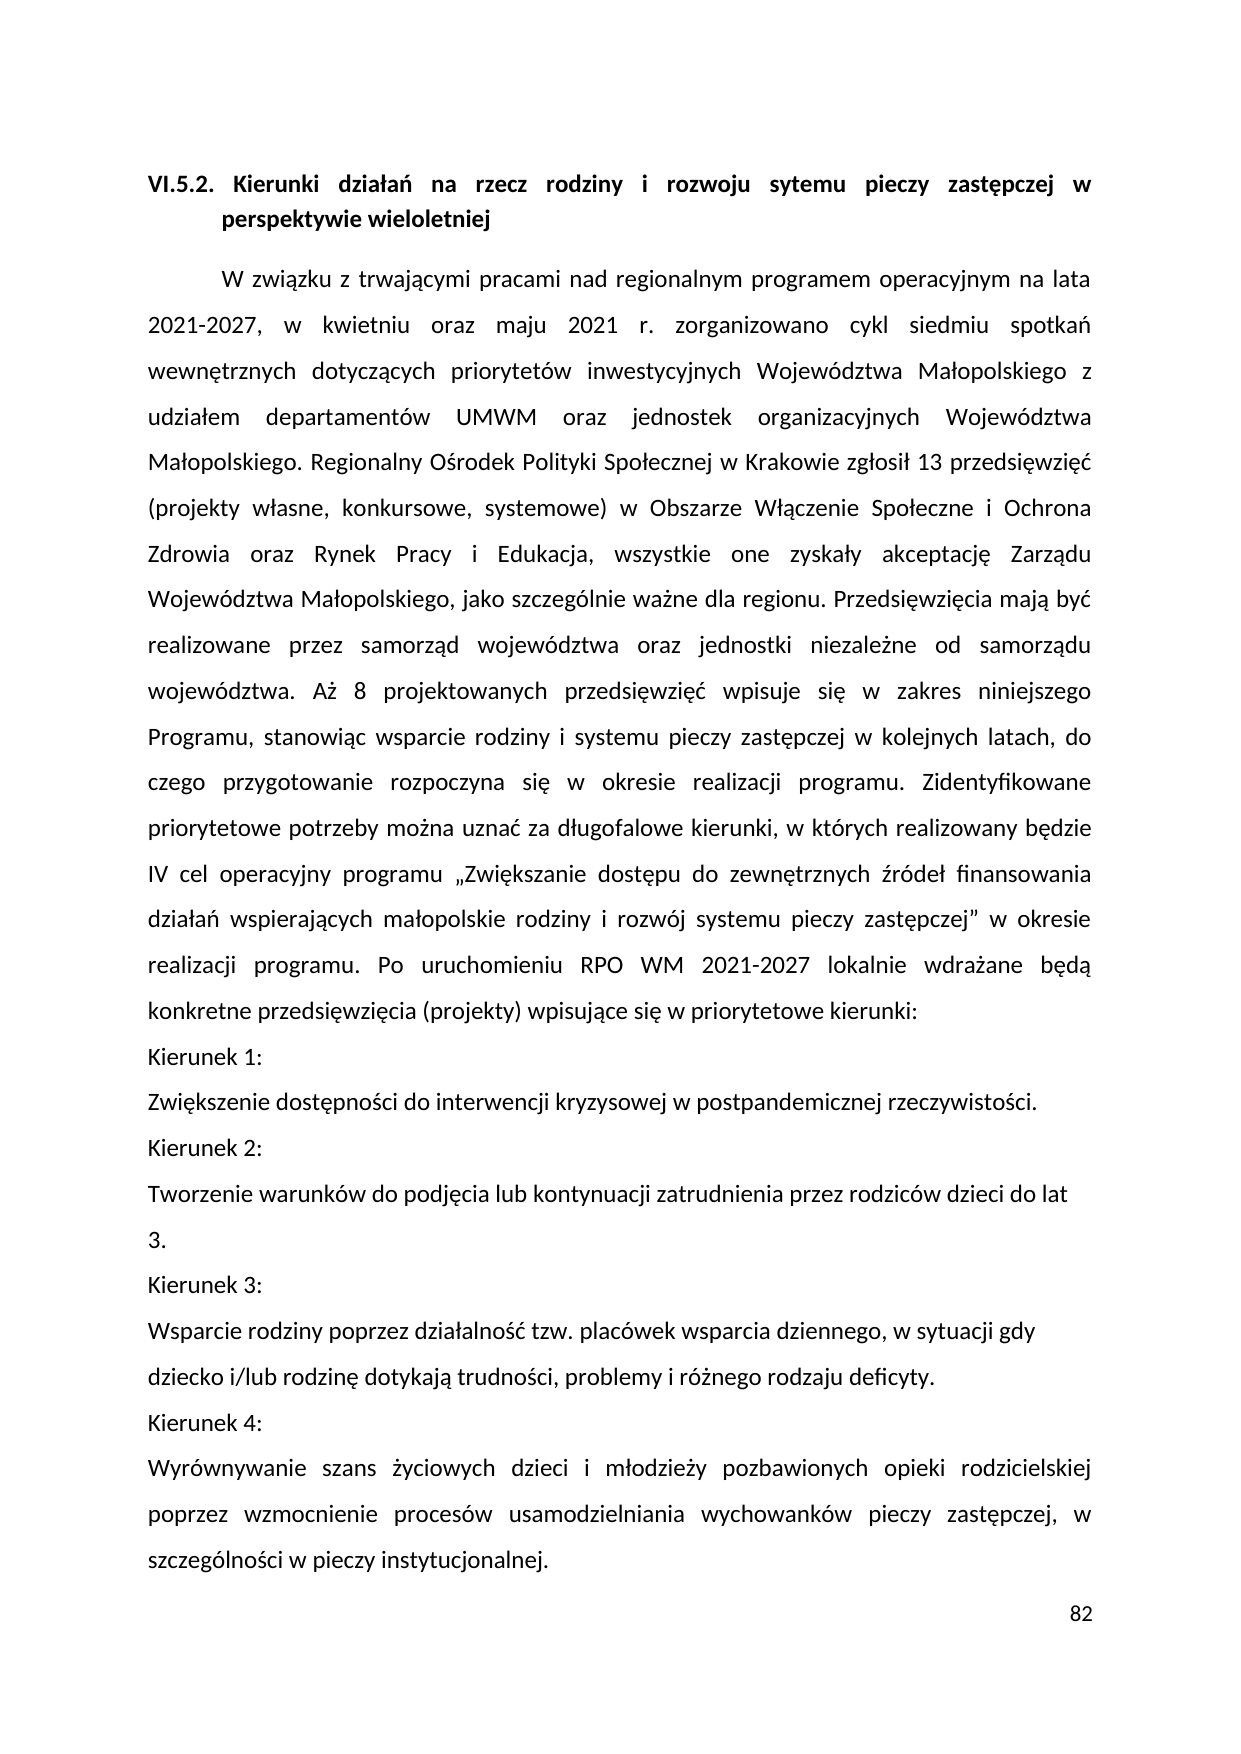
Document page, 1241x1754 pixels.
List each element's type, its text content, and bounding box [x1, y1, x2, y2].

text Kierunek 4: [148, 1407, 1093, 1437]
text Tworzenie warunków do podjęcia lub kontynuacji zatrudnienia przez rodziców dzieci do lat 3. [148, 1178, 1093, 1254]
text W związku z trwającymi pracami nad regionalnym programem operacyjnym na lata 2021-2027, w kwietniu oraz maju 2021 r. zorganizowano cykl siedmiu spotkań wewnętrznych dotyczących priorytetów inwestycyjnych Województwa Małopolskiego z udziałem departamentów UMWM oraz jednostek organizacyjnych Województwa Małopolskiego. Regionalny Ośrodek Polityki Społecznej w Krakowie zgłosił 13 przedsięwzięć (projekty własne, konkursowe, systemowe) w Obszarze Włączenie Społeczne i Ochrona Zdrowia oraz Rynek Pracy i Edukacja, wszystkie one zyskały akceptację Zarządu Województwa Małopolskiego, jako szczególnie ważne dla regionu. Przedsięwzięcia mają być realizowane przez samorząd województwa oraz jednostki niezależne od samorządu województwa. Aż 8 projektowanych przedsięwzięć wpisuje się w zakres niniejszego Programu, stanowiąc wsparcie rodziny i systemu pieczy zastępczej w kolejnych latach, do czego przygotowanie rozpoczyna się w okresie realizacji programu. Zidentyfikowane priorytetowe potrzeby można uznać za długofalowe kierunki, w których realizowany będzie IV cel operacyjny programu „Zwiększanie dostępu do zewnętrznych źródeł finansowania działań wspierających małopolskie rodziny i rozwój systemu pieczy zastępczej” w okresie realizacji programu. Po uruchomieniu RPO WM 2021-2027 lokalnie wdrażane będą konkretne przedsięwzięcia (projekty) wpisujące się w priorytetowe kierunki: [148, 263, 1093, 1026]
text Zwiększenie dostępności do interwencji kryzysowej w postpandemicznej rzeczywistości. [148, 1087, 1093, 1117]
text Kierunek 3: [148, 1269, 1093, 1300]
subtitle VI.5.2. Kierunki działań na rzecz rodziny i rozwoju sytemu pieczy zastępczej w perspektywie wieloletniej [148, 168, 1093, 234]
text Wyrównywanie szans życiowych dzieci i młodzieży pozbawionych opieki rodzicielskiej poprzez wzmocnienie procesów usamodzielniania wychowanków pieczy zastępczej, w szczególności w pieczy instytucjonalnej. [148, 1452, 1093, 1574]
text Wsparcie rodziny poprzez działalność tzw. placówek wsparcia dziennego, w sytuacji gdy dziecko i/lub rodzinę dotykają trudności, problemy i różnego rodzaju deficyty. [148, 1315, 1093, 1391]
text Kierunek 2: [148, 1132, 1093, 1163]
text Kierunek 1: [148, 1041, 1093, 1071]
